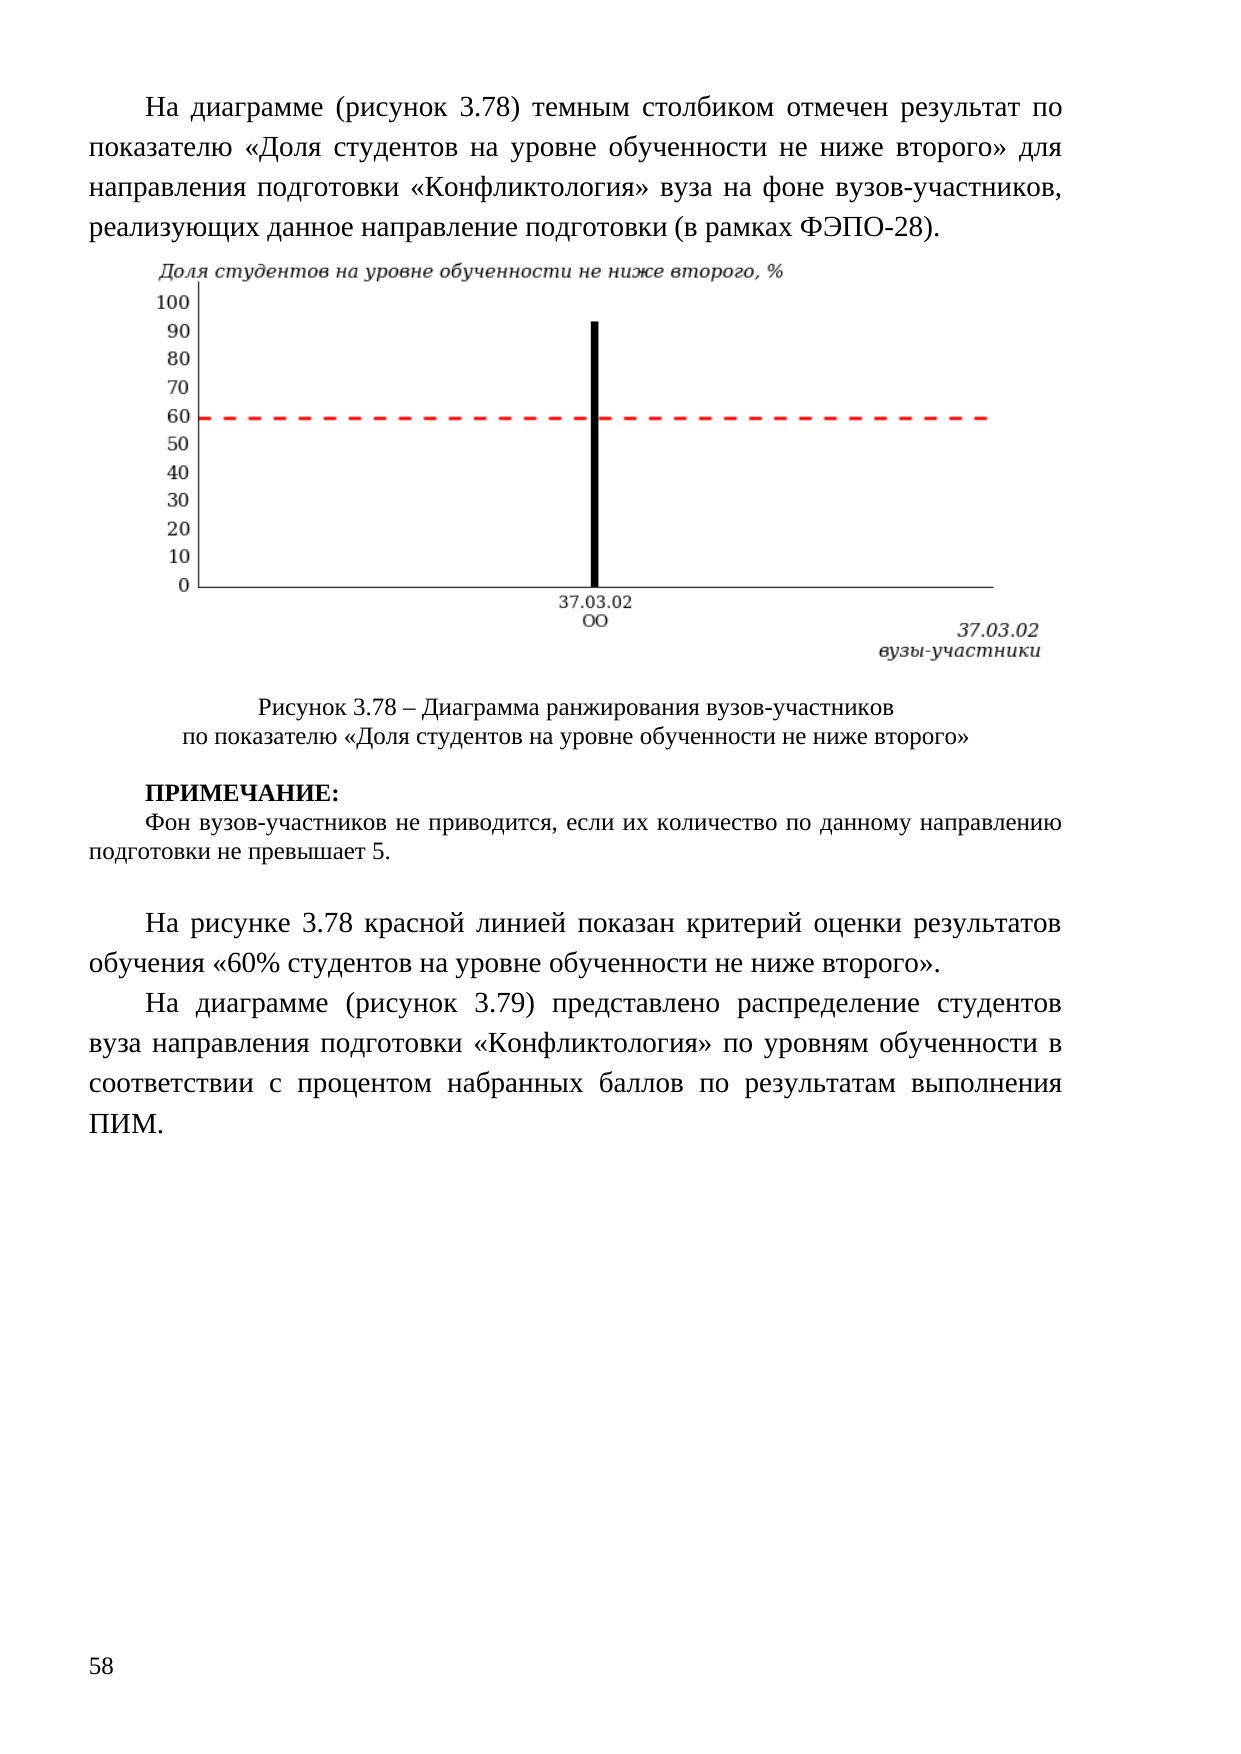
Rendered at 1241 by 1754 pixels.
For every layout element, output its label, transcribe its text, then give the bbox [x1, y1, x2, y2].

text На рисунке 3.78 красной линией показан критерий оценки результатов обучения «60% студентов на уровне обученности не ниже второго». [89, 905, 1063, 978]
text На диаграмме (рисунок 3.78) темным столбиком отмечен результат по показателю «Доля студентов на уровне обученности не ниже второго» для направления подготовки «Конфликтология» вуза на фоне вузов-участников, реализующих данное направление подготовки (в рамках ФЭПО-28). [89, 89, 1063, 243]
text ПРИМЕЧАНИЕ: [89, 778, 1063, 807]
text На диаграмме (рисунок 3.79) представлено распределение студентов вуза направления подготовки «Конфликтология» по уровням обученности в соответствии с процентом набранных баллов по результатам выполнения ПИМ. [89, 985, 1063, 1139]
text Фон вузов-участников не приводится, если их количество по данному направлению подготовки не превышает 5. [89, 807, 1063, 864]
picture [103, 249, 1049, 692]
